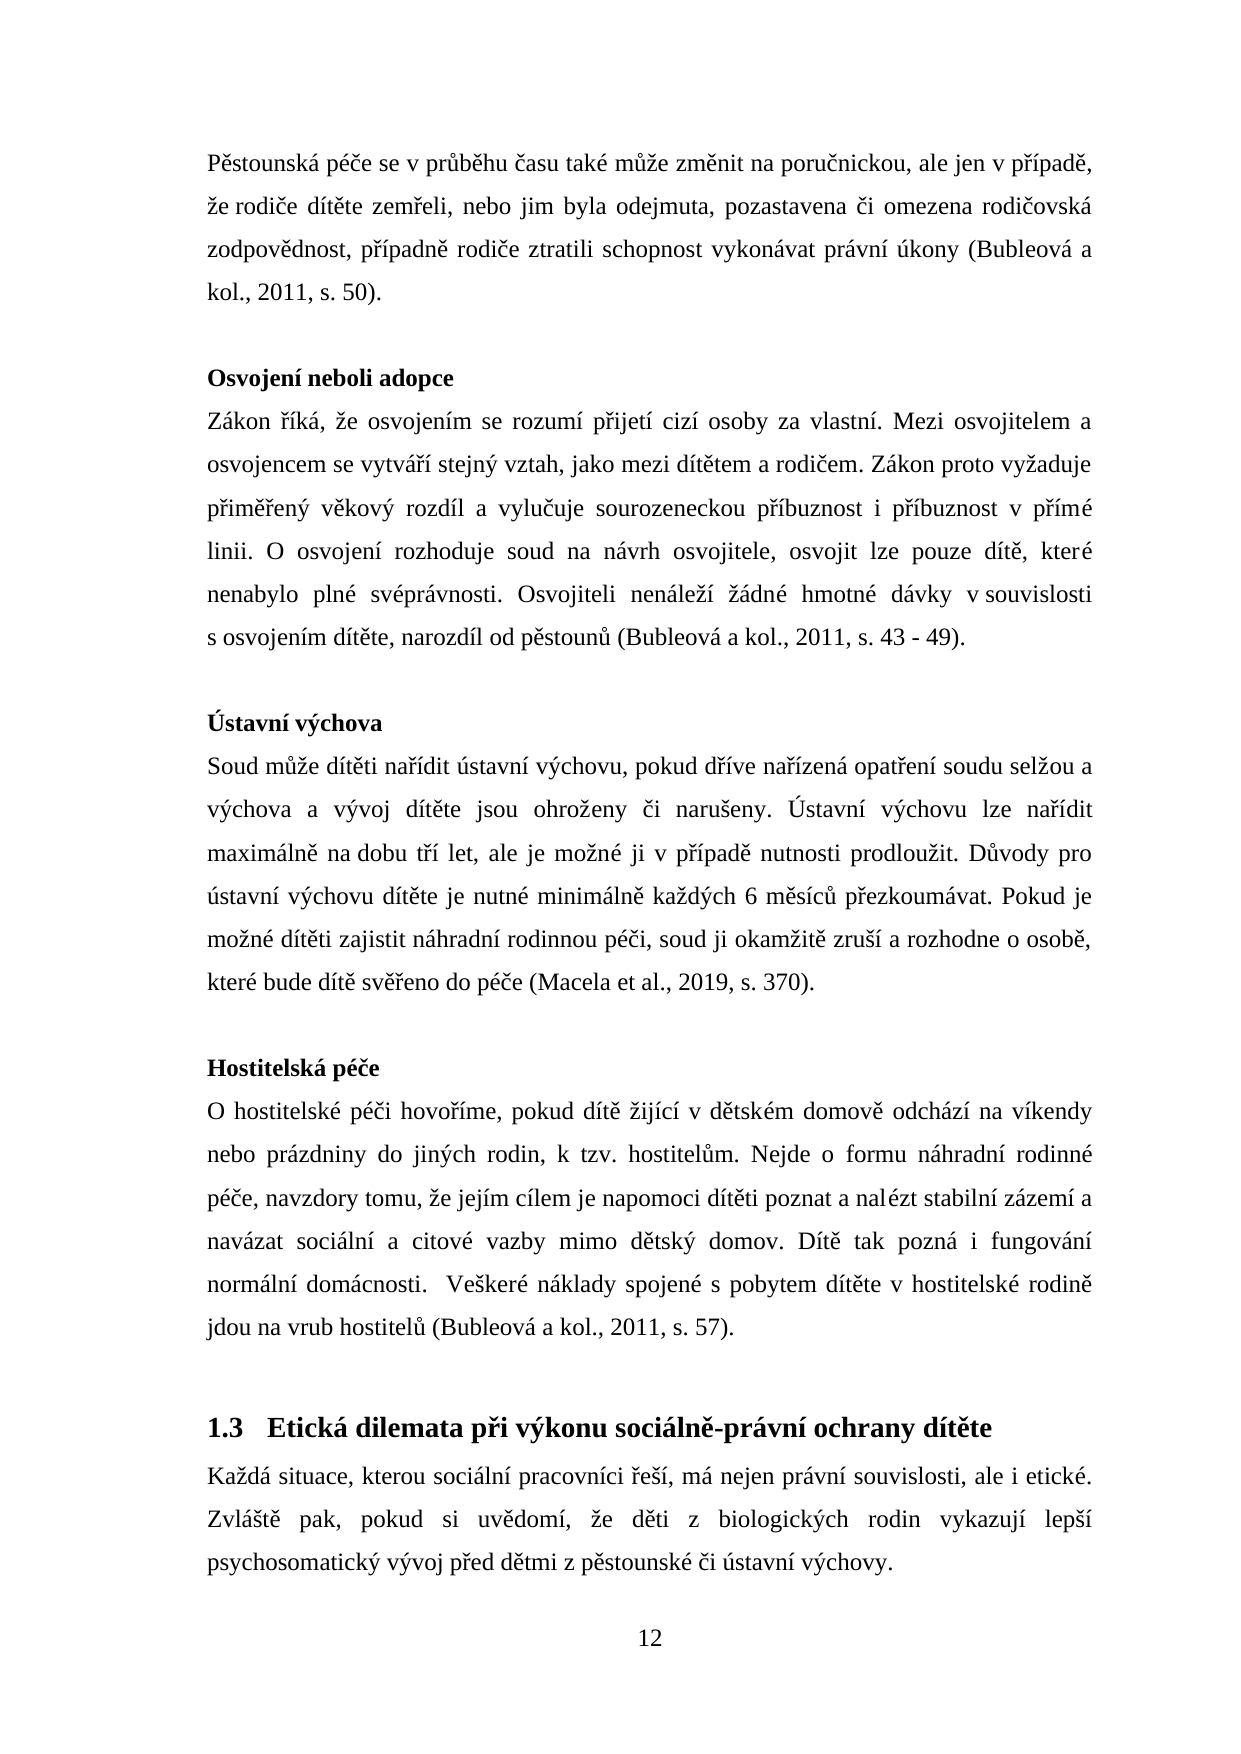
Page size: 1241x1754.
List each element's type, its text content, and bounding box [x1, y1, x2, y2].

text Osvojení neboli adopce [207, 363, 1092, 392]
text Každá situace, kterou sociální pracovníci řeší, má nejen právní souvislosti, ale i etické. Zvláště pak, pokud si uvědomí, že děti z biologických rodin vykazují lepší psychosomatický vývoj před dětmi z pěstounské či ústavní výchovy. [207, 1461, 1092, 1576]
text Pěstounská péče se v průběhu času také může změnit na poručnickou, ale jen v případě, že rodiče dítěte zemřeli, nebo jim byla odejmuta, pozastavena či omezena rodičovská zodpovědnost, případně rodiče ztratili schopnost vykonávat právní úkony (Bubleová a kol., 2011, s. 50). [207, 148, 1092, 306]
text Soud může dítěti nařídit ústavní výchovu, pokud dříve nařízená opatření soudu selžou a výchova a vývoj dítěte jsou ohroženy či narušeny. Ústavní výchovu lze nařídit maximálně na dobu tří let, ale je možné ji v případě nutnosti prodloužit. Důvody pro ústavní výchovu dítěte je nutné minimálně každých 6 měsíců přezkoumávat. Pokud je možné dítěti zajistit náhradní rodinnou péči, soud ji okamžitě zruší a rozhodne o osobě, které bude dítě svěřeno do péče (Macela et al., 2019, s. 370). [207, 751, 1092, 996]
text Hostitelská péče [207, 1053, 1092, 1082]
text Zákon říká, že osvojením se rozumí přijetí cizí osoby za vlastní. Mezi osvojitelem a osvojencem se vytváří stejný vztah, jako mezi dítětem a rodičem. Zákon proto vyžaduje přiměřený věkový rozdíl a vylučuje sourozeneckou příbuznost i příbuznost v přímé linii. O osvojení rozhoduje soud na návrh osvojitele, osvojit lze pouze dítě, které nenabylo plné svéprávnosti. Osvojiteli nenáleží žádné hmotné dávky v souvislosti s osvojením dítěte, narozdíl od pěstounů (Bubleová a kol., 2011, s. 43 - 49). [207, 406, 1092, 651]
text Ústavní výchova [207, 708, 1092, 737]
subtitle Etická dilemata při výkonu sociálně-právní ochrany dítěte [207, 1410, 1092, 1444]
text O hostitelské péči hovoříme, pokud dítě žijící v dětském domově odchází na víkendy nebo prázdniny do jiných rodin, k tzv. hostitelům. Nejde o formu náhradní rodinné péče, navzdory tomu, že jejím cílem je napomoci dítěti poznat a nalézt stabilní zázemí a navázat sociální a citové vazby mimo dětský domov. Dítě tak pozná i fungování normální domácnosti. Veškeré náklady spojené s pobytem dítěte v hostitelské rodině jdou na vrub hostitelů (Bubleová a kol., 2011, s. 57). [207, 1096, 1092, 1341]
